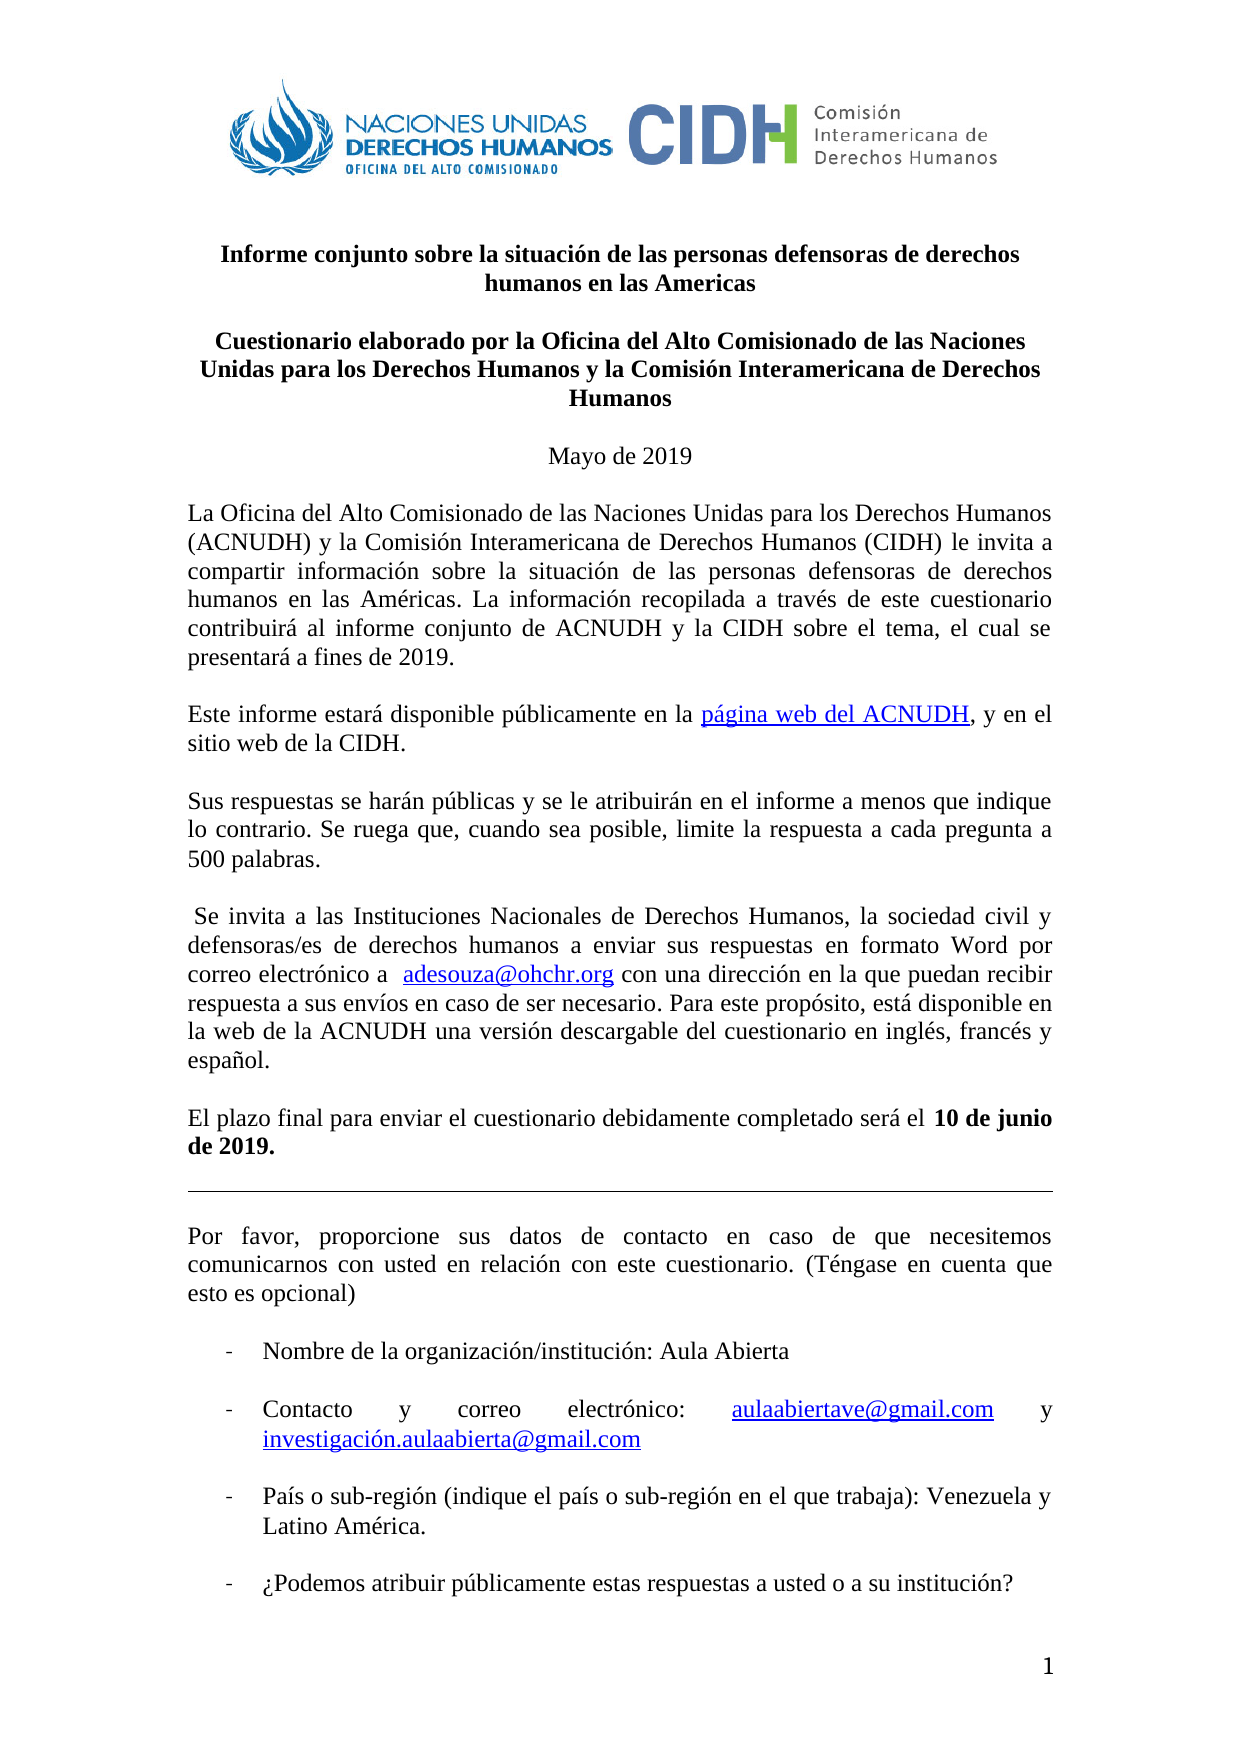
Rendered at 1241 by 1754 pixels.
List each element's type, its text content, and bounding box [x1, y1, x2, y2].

text Cuestionario elaborado por la Oficina del Alto Comisionado de las Naciones Unidas para los Derechos Humanos y la Comisión Interamericana de Derechos Humanos [187, 297, 1053, 412]
picture [226, 73, 1014, 182]
text Informe conjunto sobre la situación de las personas defensoras de derechos humanos en las Americas [187, 239, 1053, 297]
text El plazo final para enviar el cuestionario debidamente completado será el 10 de junio de 2019. [187, 1103, 1053, 1160]
text Por favor, proporcione sus datos de contacto en caso de que necesitemos comunicarnos con usted en relación con este cuestionario. (Téngase en cuenta que esto es opcional) [187, 1221, 1053, 1307]
text Este informe estará disponible públicamente en la página web del ACNUDH, y en el sitio web de la CIDH. [187, 699, 1053, 757]
text La Oficina del Alto Comisionado de las Naciones Unidas para los Derechos Humanos (ACNUDH) y la Comisión Interamericana de Derechos Humanos (CIDH) le invita a compartir información sobre la situación de las personas defensoras de derechos humanos en las Américas. La información recopilada a través de este cuestionario contribuirá al informe conjunto de ACNUDH y la CIDH sobre el tema, el cual se presentará a fines de 2019. [187, 498, 1053, 671]
list Contacto y correo electrónico: aulaabiertave@gmail.com y investigación.aulaabierta@gmail.com [225, 1394, 1053, 1452]
text Se invita a las Instituciones Nacionales de Derechos Humanos, la sociedad civil y defensoras/es de derechos humanos a enviar sus respuestas en formato Word por correo electrónico a adesouza@ohchr.org con una dirección en la que puedan recibir respuesta a sus envíos en caso de ser necesario. Para este propósito, está disponible en la web de la ACNUDH una versión descargable del cuestionario en inglés, francés y español. [187, 901, 1053, 1074]
list ¿Podemos atribuir públicamente estas respuestas a usted o a su institución? [225, 1568, 1053, 1598]
list País o sub-región (indique el país o sub-región en el que trabaja): Venezuela y Latino América. [225, 1481, 1053, 1539]
text Sus respuestas se harán públicas y se le atribuirán en el informe a menos que indique lo contrario. Se ruega que, cuando sea posible, limite la respuesta a cada pregunta a 500 palabras. [187, 786, 1053, 873]
list Nombre de la organización/institución: Aula Abierta [225, 1336, 1053, 1365]
text Mayo de 2019 [187, 441, 1053, 498]
